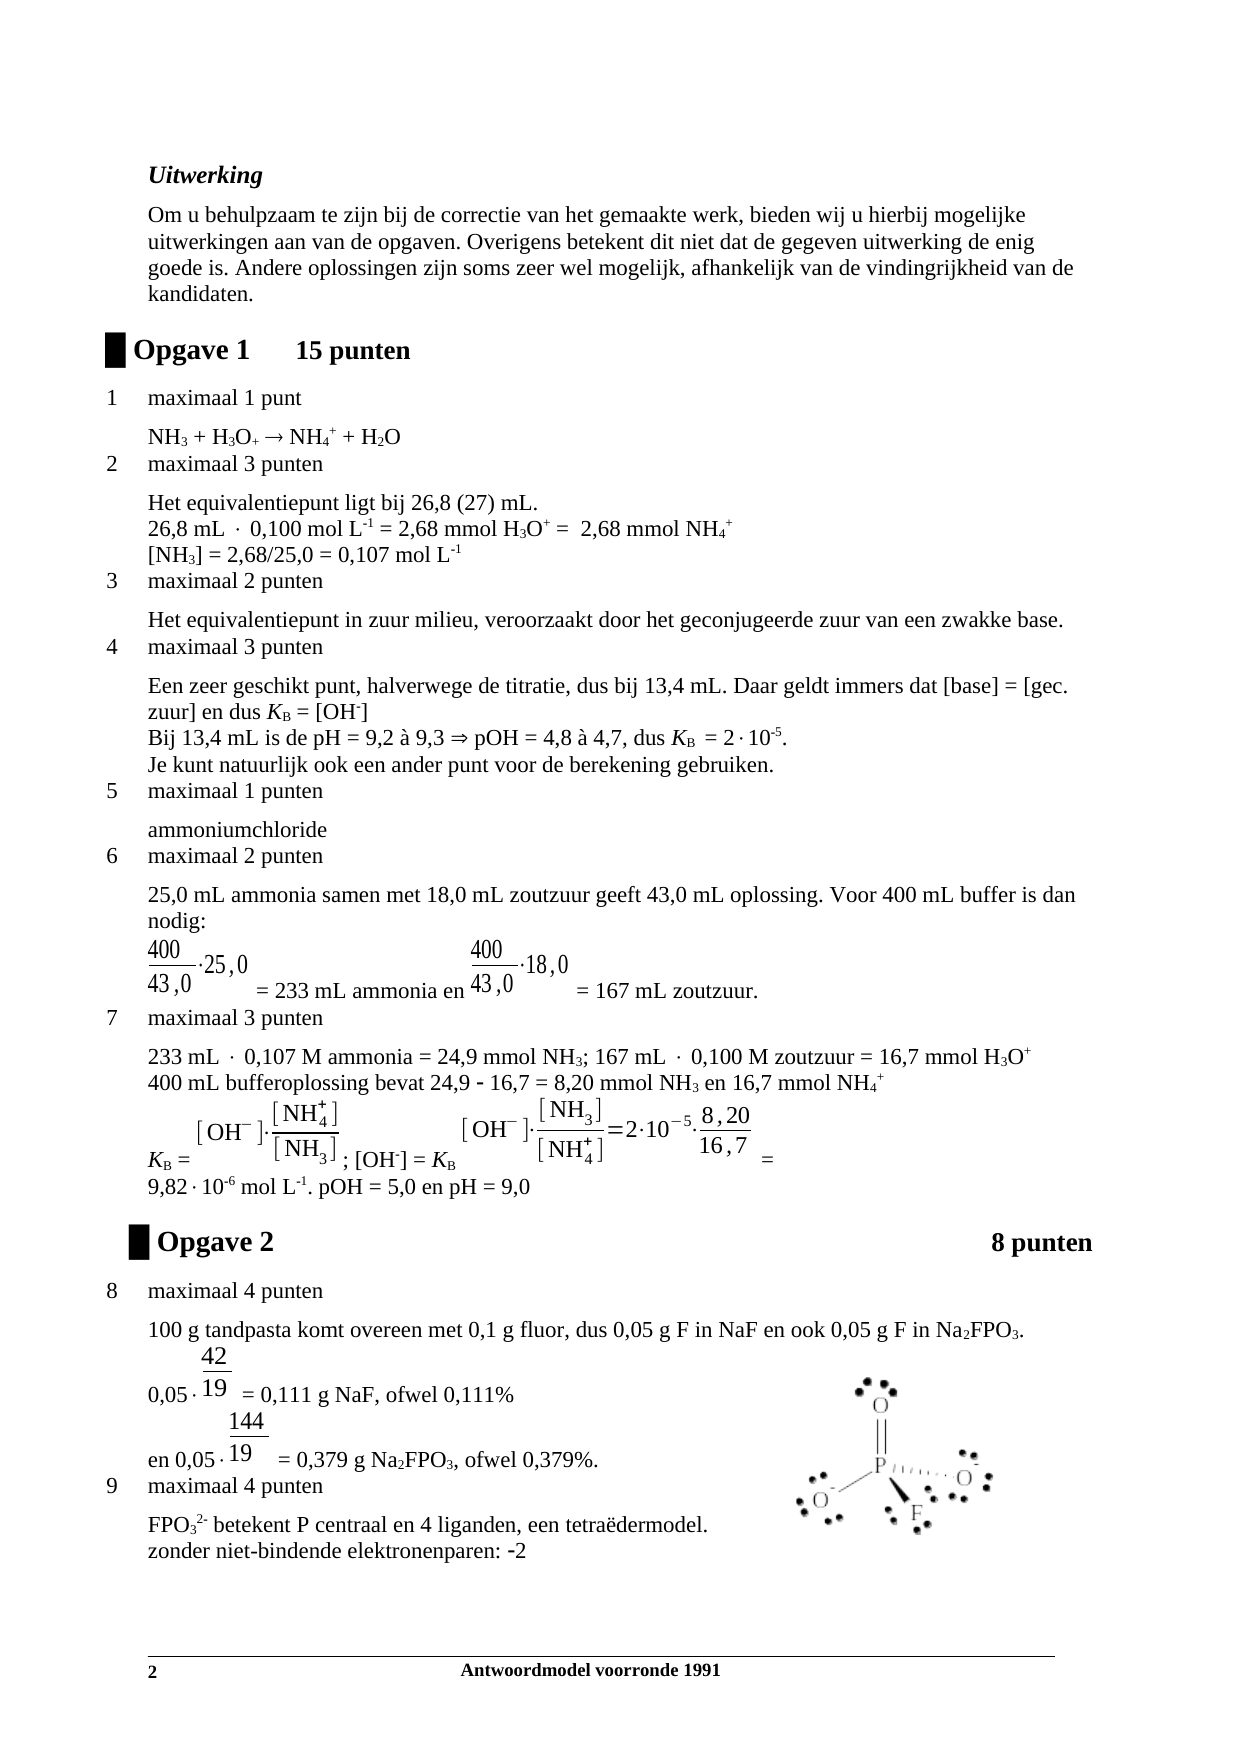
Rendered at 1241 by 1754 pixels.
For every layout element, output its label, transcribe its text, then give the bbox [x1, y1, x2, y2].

list maximaal 1 punt [88, 384, 1093, 411]
text maximaal 2 punten [88, 842, 1093, 869]
text 9,82106 mol L1. pOH = 5,0 en pH = 9,0 [148, 1173, 1093, 1199]
text 8 punten [201, 1224, 1093, 1258]
text Een zeer geschikt punt, halverwege de titratie, dus bij 13,4 mL. Daar geldt immers dat [base] = [gec. zuur] en dus KB = [OH] [148, 672, 1093, 724]
text maximaal 1 punten [88, 777, 1093, 803]
text Het equivalentiepunt in zuur milieu, veroorzaakt door het geconjugeerde zuur van een zwakke base. [148, 606, 1093, 633]
text maximaal 4 punten [88, 1472, 1093, 1498]
text = 233 mL ammonia en = 167 mL zoutzuur. [148, 934, 1093, 1004]
text maximaal 3 punten [88, 450, 1093, 476]
text maximaal 3 punten [88, 633, 1093, 659]
text 0,05 = 0,111 g NaF, ofwel 0,111% [148, 1342, 1093, 1407]
text FPO32 betekent P centraal en 4 liganden, een tetraëdermodel. [148, 1511, 1093, 1537]
text Het equivalentiepunt ligt bij 26,8 (27) mL. [148, 488, 1093, 515]
text maximaal 2 punten [88, 568, 1093, 594]
text en 0,05 = 0,379 g Na2FPO3, ofwel 0,379%. [148, 1407, 1093, 1472]
text KB = ; [OH] = KB = [148, 1095, 1093, 1173]
text 233 mL 0,107 M ammonia = 24,9 mmol NH3; 167 mL 0,100 M zoutzuur = 16,7 mmol H3O+ [148, 1043, 1093, 1069]
text zonder niet-bindende elektronenparen: 2 [148, 1537, 1093, 1564]
text Bij 13,4 mL is de pH = 9,2 à 9,3 pOH = 4,8 à 4,7, dus KB = 2105. [148, 724, 1093, 751]
list 15 punten [178, 332, 1093, 365]
text [NH3] = 2,68/25,0 = 0,107 mol L1 [148, 541, 1093, 568]
text 400 mL bufferoplossing bevat 24,9 16,7 = 8,20 mmol NH3 en 16,7 mmol NH4+ [148, 1069, 1093, 1095]
text Om u behulpzaam te zijn bij de correctie van het gemaakte werk, bieden wij u hierbij mogelijke uitwerkingen aan van de opgaven. Overigens betekent dit niet dat de gegeven uitwerking de enig goede is. Andere oplossingen zijn soms zeer wel mogelijk, afhankelijk van de vindingrijkheid van de kandidaten. [148, 201, 1093, 307]
text 25,0 mL ammonia samen met 18,0 mL zoutzuur geeft 43,0 mL oplossing. Voor 400 mL buffer is dan nodig: [148, 881, 1093, 934]
text ammoniumchloride [148, 816, 1093, 842]
text maximaal 4 punten [88, 1277, 1093, 1303]
text NH3 + H3O+ NH4+ + H2O [148, 423, 1093, 450]
text 26,8 mL 0,100 mol L1 = 2,68 mmol H3O+ = 2,68 mmol NH4+ [148, 515, 1093, 541]
text 100 g tandpasta komt overeen met 0,1 g fluor, dus 0,05 g F in NaF en ook 0,05 g F in Na2FPO3. [148, 1316, 1093, 1342]
text maximaal 3 punten [88, 1004, 1093, 1030]
subtitle Uitwerking [148, 160, 1093, 189]
text Je kunt natuurlijk ook een ander punt voor de berekening gebruiken. [148, 751, 1093, 777]
